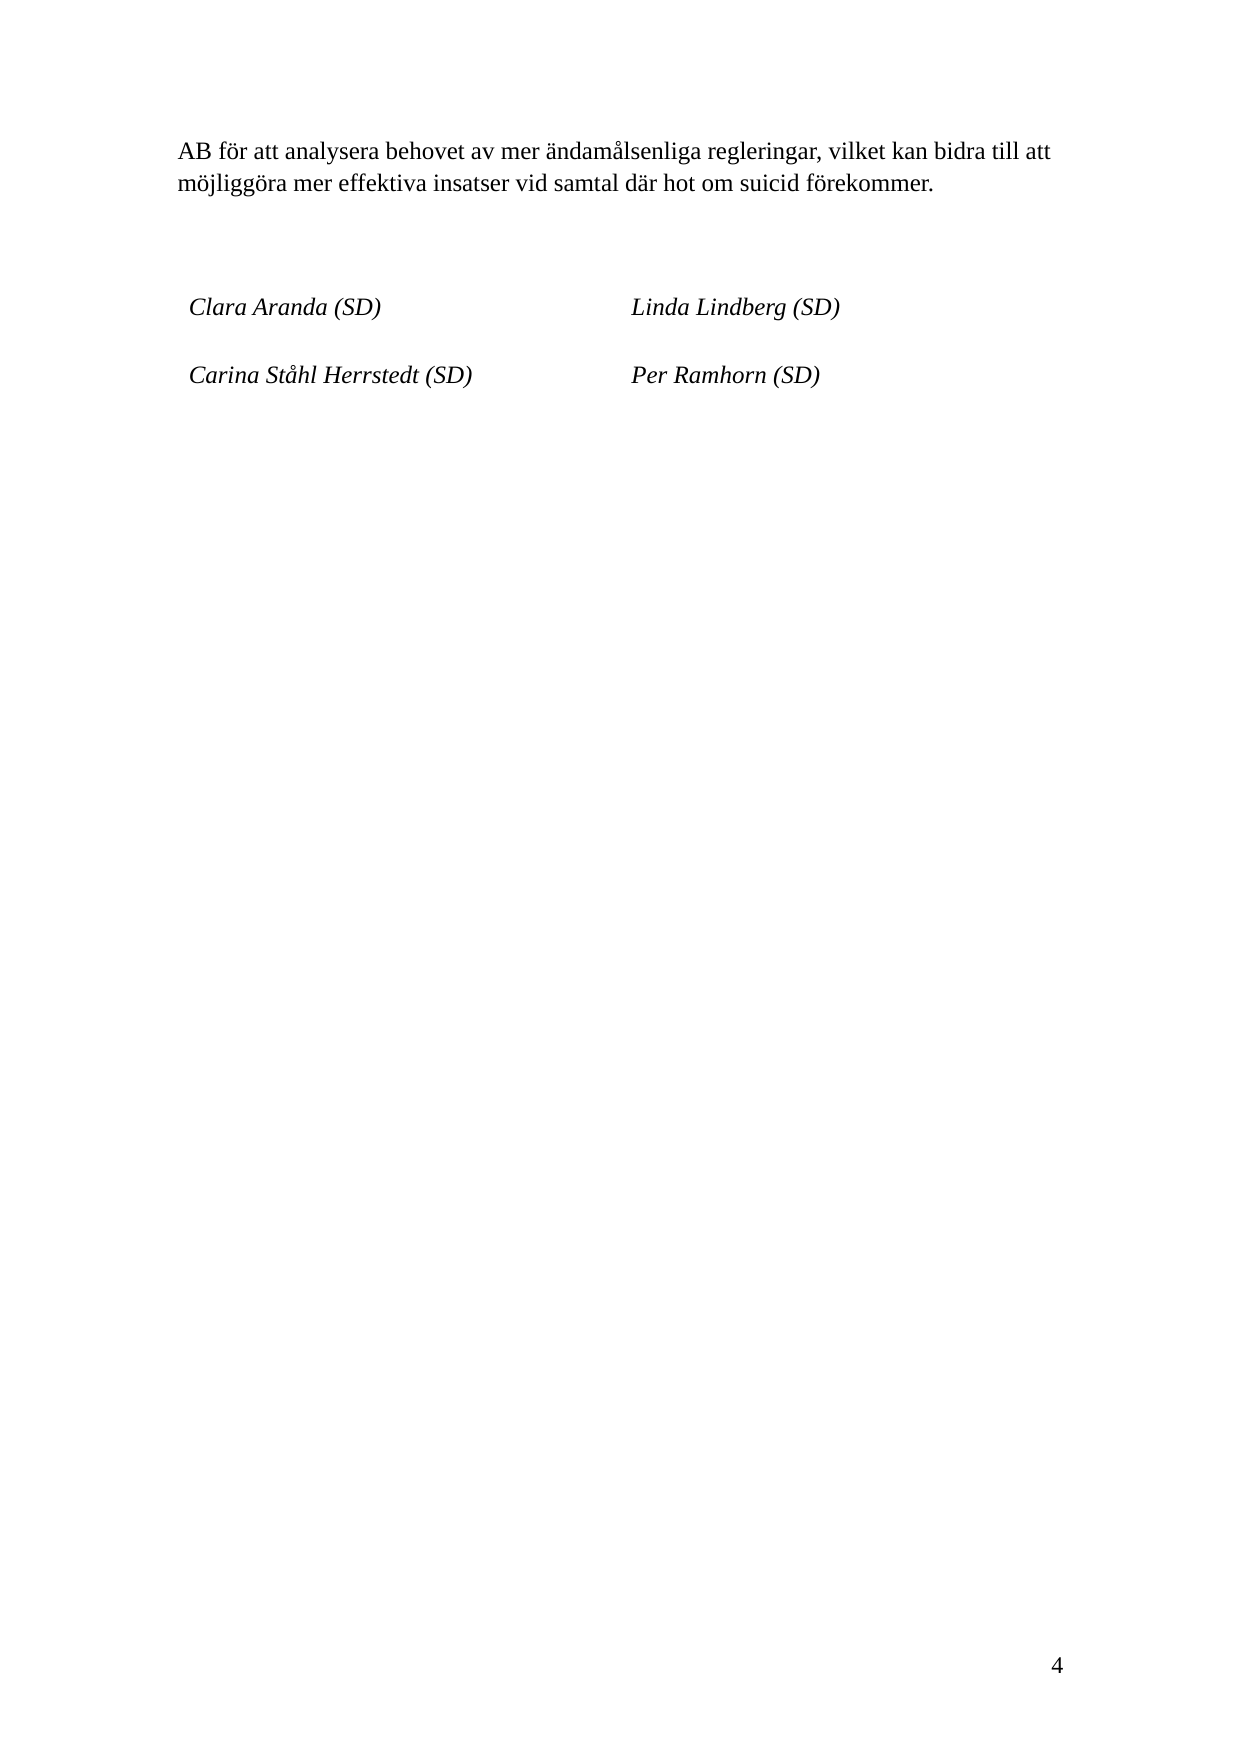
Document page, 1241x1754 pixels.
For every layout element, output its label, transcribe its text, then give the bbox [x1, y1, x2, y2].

table_header Linda Lindberg (SD) [620, 259, 1063, 328]
table_cell Carina Ståhl Herrstedt (SD) [177, 328, 620, 396]
table_header Clara Aranda (SD) [177, 259, 620, 328]
table_cell Per Ramhorn (SD) [620, 328, 1063, 396]
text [177, 134, 1063, 196]
